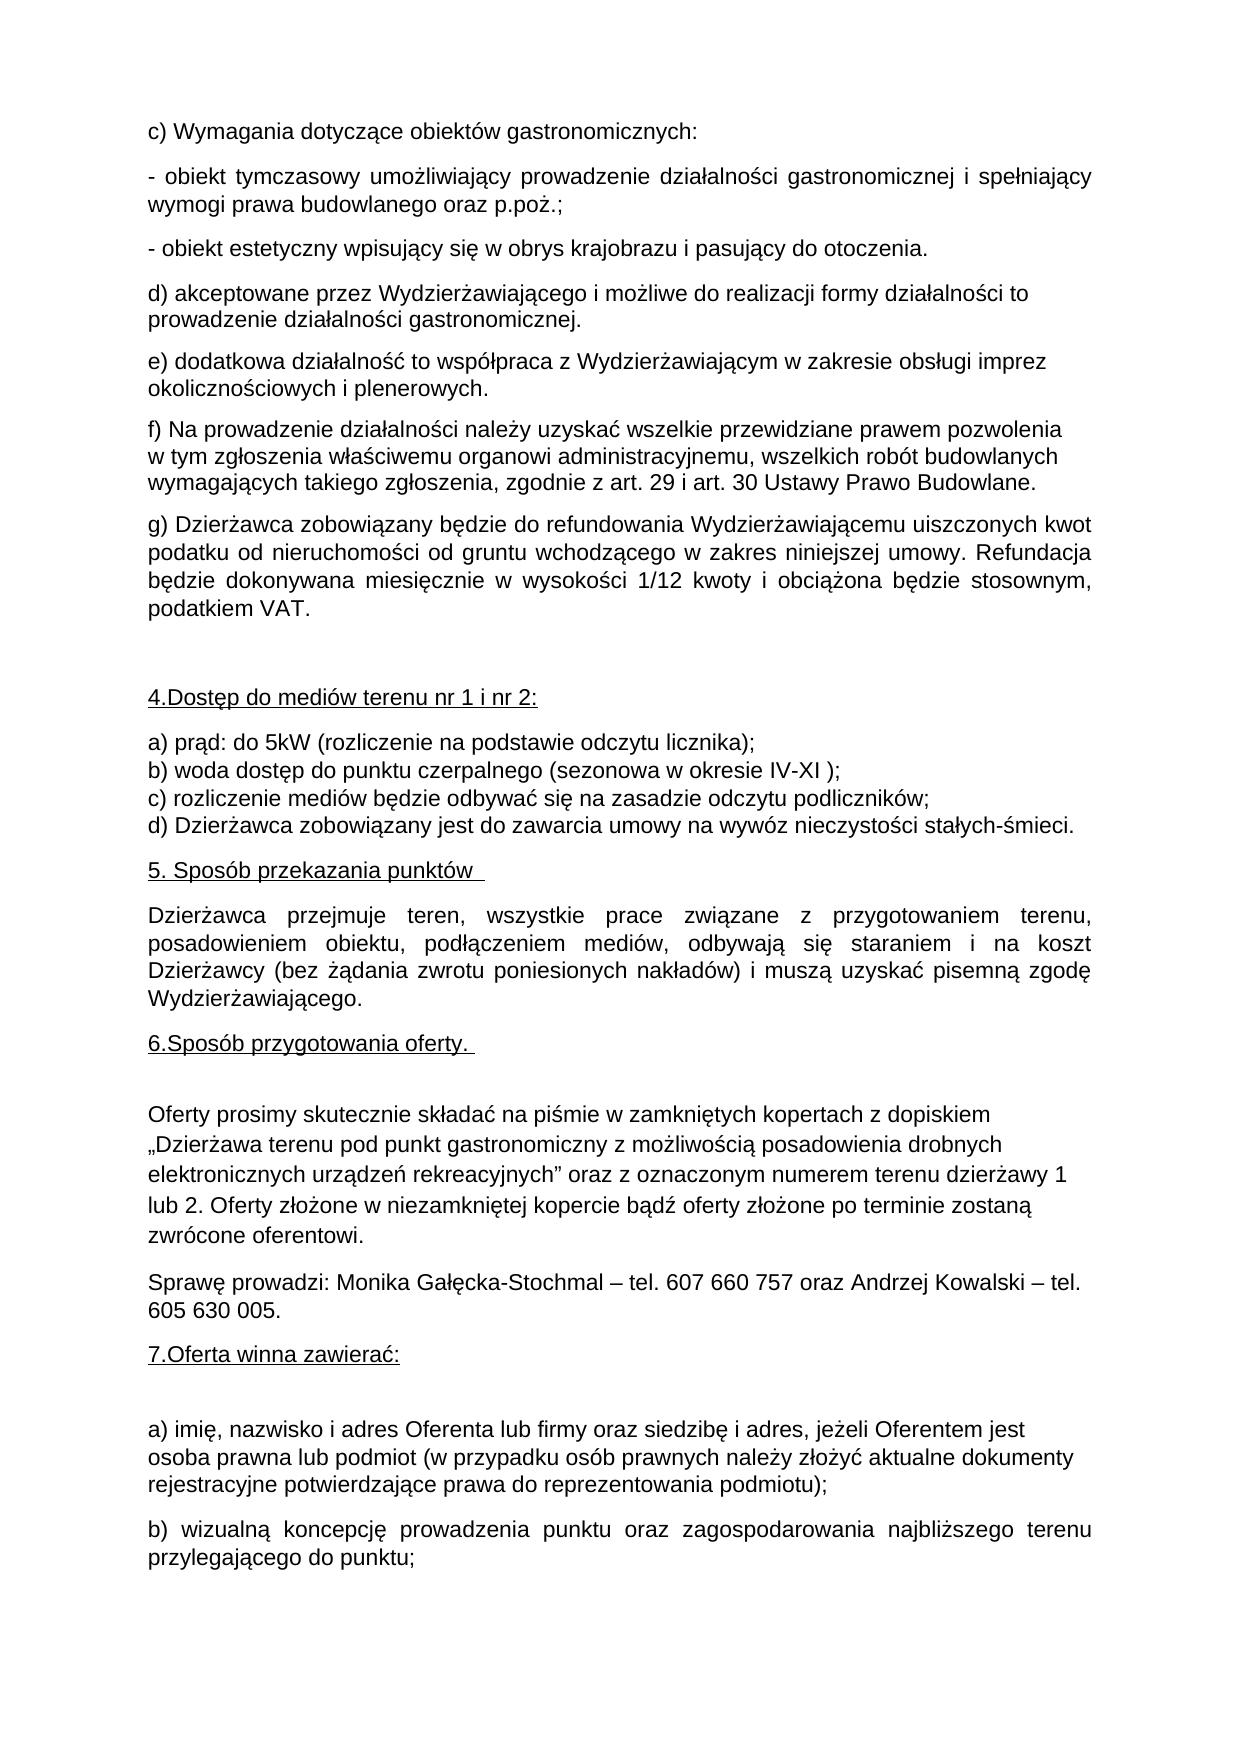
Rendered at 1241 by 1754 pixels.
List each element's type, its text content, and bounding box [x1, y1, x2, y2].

text Sprawę prowadzi: Monika Gałęcka-Stochmal – tel. 607 660 757 oraz Andrzej Kowalski – tel. 605 630 005. [148, 1269, 1092, 1323]
text f) Na prowadzenie działalności należy uzyskać wszelkie przewidziane prawem pozwolenia w tym zgłoszenia właściwemu organowi administracyjnemu, wszelkich robót budowlanych wymagających takiego zgłoszenia, zgodnie z art. 29 i art. 30 Ustawy Prawo Budowlane. [148, 416, 1092, 496]
text e) dodatkowa działalność to współpraca z Wydzierżawiającym w zakresie obsługi imprez okolicznościowych i plenerowych. [148, 348, 1092, 401]
text Dzierżawca przejmuje teren, wszystkie prace związane z przygotowaniem terenu, posadowieniem obiektu, podłączeniem mediów, odbywają się staraniem i na koszt Dzierżawcy (bez żądania zwrotu poniesionych nakładów) i muszą uzyskać pisemną zgodę Wydzierżawiającego. [148, 902, 1092, 1012]
text a) imię, nazwisko i adres Oferenta lub firmy oraz siedzibę i adres, jeżeli Oferentem jest osoba prawna lub podmiot (w przypadku osób prawnych należy złożyć aktualne dokumenty rejestracyjne potwierdzające prawa do reprezentowania podmiotu); [148, 1416, 1092, 1498]
text 5. Sposób przekazania punktów [148, 857, 1092, 883]
text 7.Oferta winna zawierać: [148, 1341, 1092, 1397]
text g) Dzierżawca zobowiązany będzie do refundowania Wydzierżawiającemu uiszczonych kwot podatku od nieruchomości od gruntu wchodzącego w zakres niniejszej umowy. Refundacja będzie dokonywana miesięcznie w wysokości 1/12 kwoty i obciążona będzie stosownym, podatkiem VAT. [148, 511, 1092, 621]
text a) prąd: do 5kW (rozliczenie na podstawie odczytu licznika); b) woda dostęp do punktu czerpalnego (sezonowa w okresie IV-XI ); c) rozliczenie mediów będzie odbywać się na zasadzie odczytu podliczników; d) Dzierżawca zobowiązany jest do zawarcia umowy na wywóz nieczystości stałych-śmieci. [148, 729, 1092, 839]
text Oferty prosimy skutecznie składać na piśmie w zamkniętych kopertach z dopiskiem „Dzierżawa terenu pod punkt gastronomiczny z możliwością posadowienia drobnych elektronicznych urządzeń rekreacyjnych” oraz z oznaczonym numerem terenu dzierżawy 1 lub 2. Oferty złożone w niezamkniętej kopercie bądź oferty złożone po terminie zostaną zwrócone oferentowi. [148, 1101, 1092, 1248]
text 4.Dostęp do mediów terenu nr 1 i nr 2: [148, 684, 1092, 710]
text b) wizualną koncepcję prowadzenia punktu oraz zagospodarowania najbliższego terenu przylegającego do punktu; [148, 1516, 1092, 1570]
text d) akceptowane przez Wydzierżawiającego i możliwe do realizacji formy działalności to prowadzenie działalności gastronomicznej. [148, 280, 1092, 332]
text - obiekt tymczasowy umożliwiający prowadzenie działalności gastronomicznej i spełniający wymogi prawa budowlanego oraz p.poż.; [148, 163, 1092, 217]
text 6.Sposób przygotowania oferty. [148, 1030, 1092, 1084]
text c) Wymagania dotyczące obiektów gastronomicznych: [148, 118, 1092, 144]
text - obiekt estetyczny wpisujący się w obrys krajobrazu i pasujący do otoczenia. [148, 235, 1092, 262]
